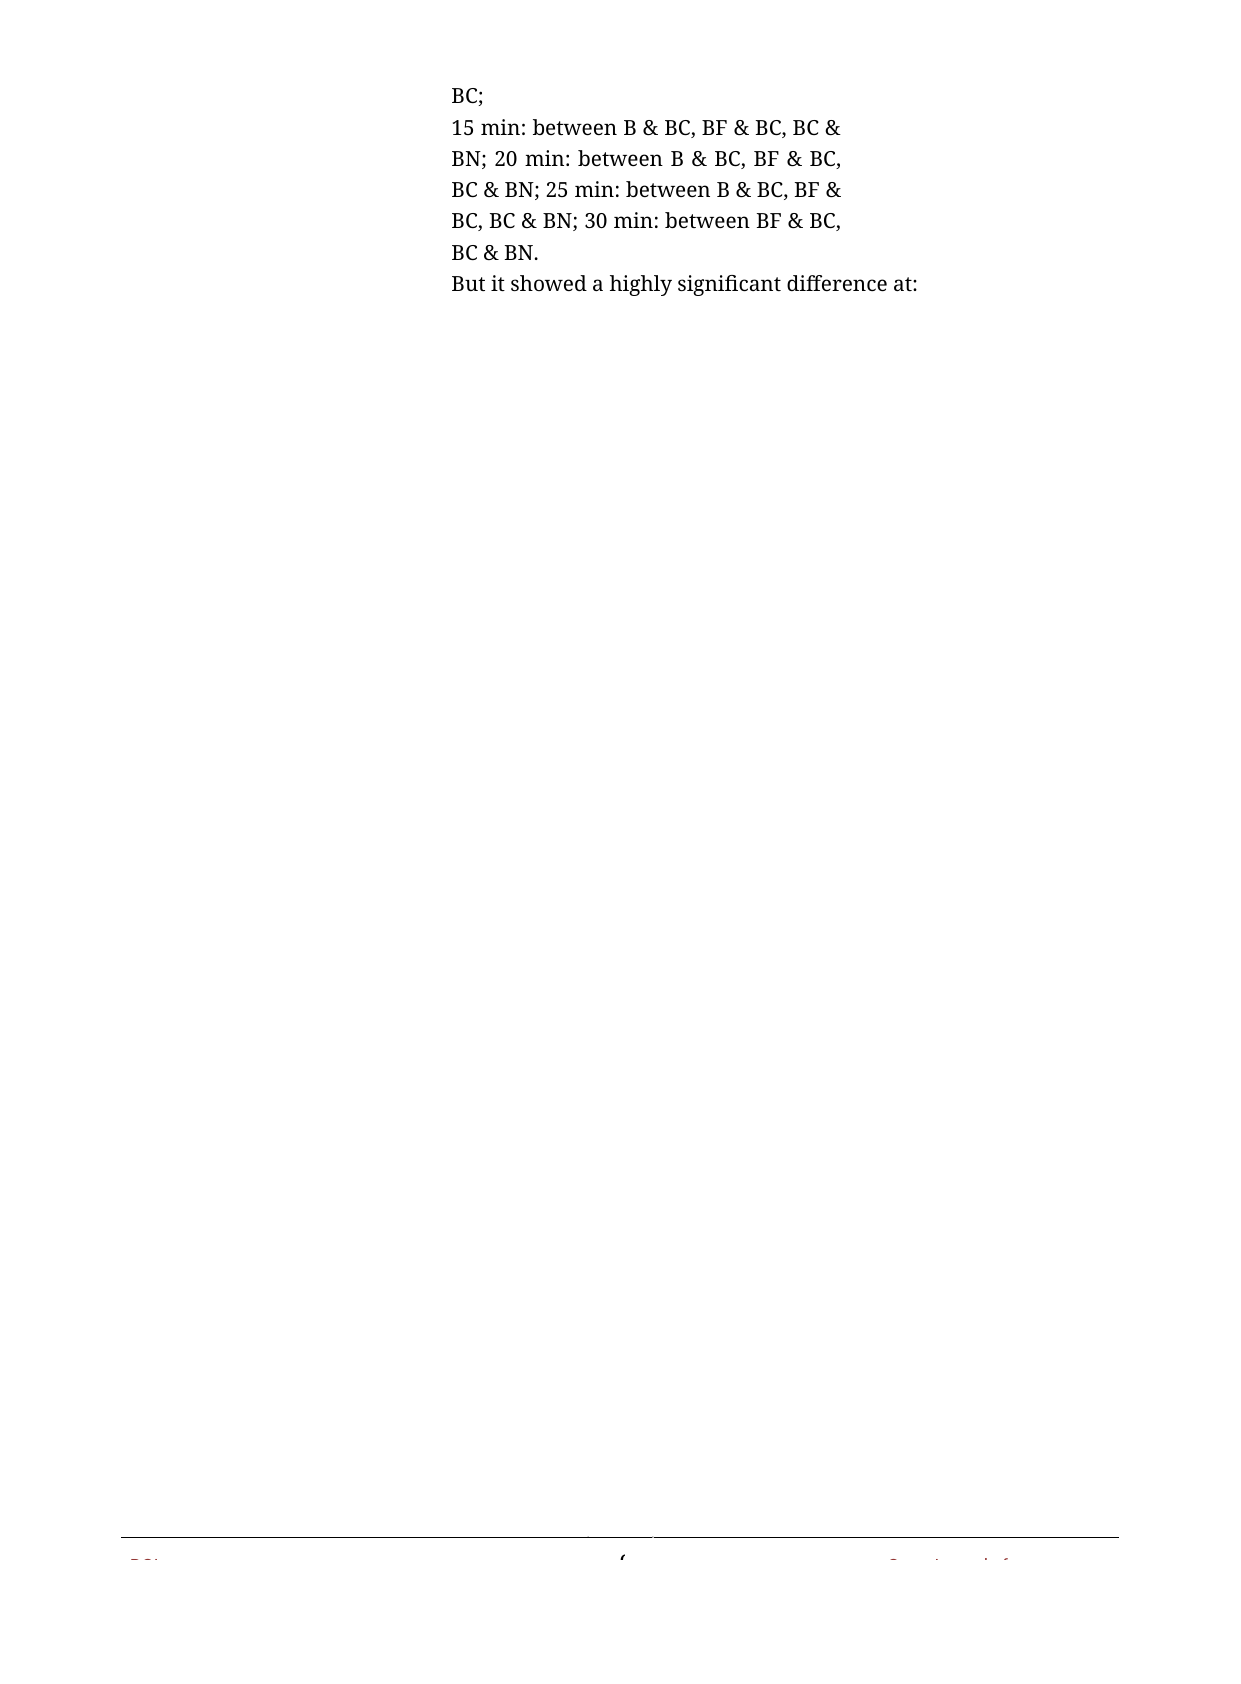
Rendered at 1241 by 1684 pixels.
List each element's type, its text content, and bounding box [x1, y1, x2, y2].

text But it showed a highly significant difference at: [451, 269, 1134, 297]
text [451, 81, 794, 110]
text 15 min: between B & BC, BF & BC, BC & BN; 20 min: between B & BC, BF & BC, BC & BN; 25 min: between B & BC, BF & BC, BC & BN; 30 min: between BF & BC, BC & BN. [451, 113, 841, 266]
